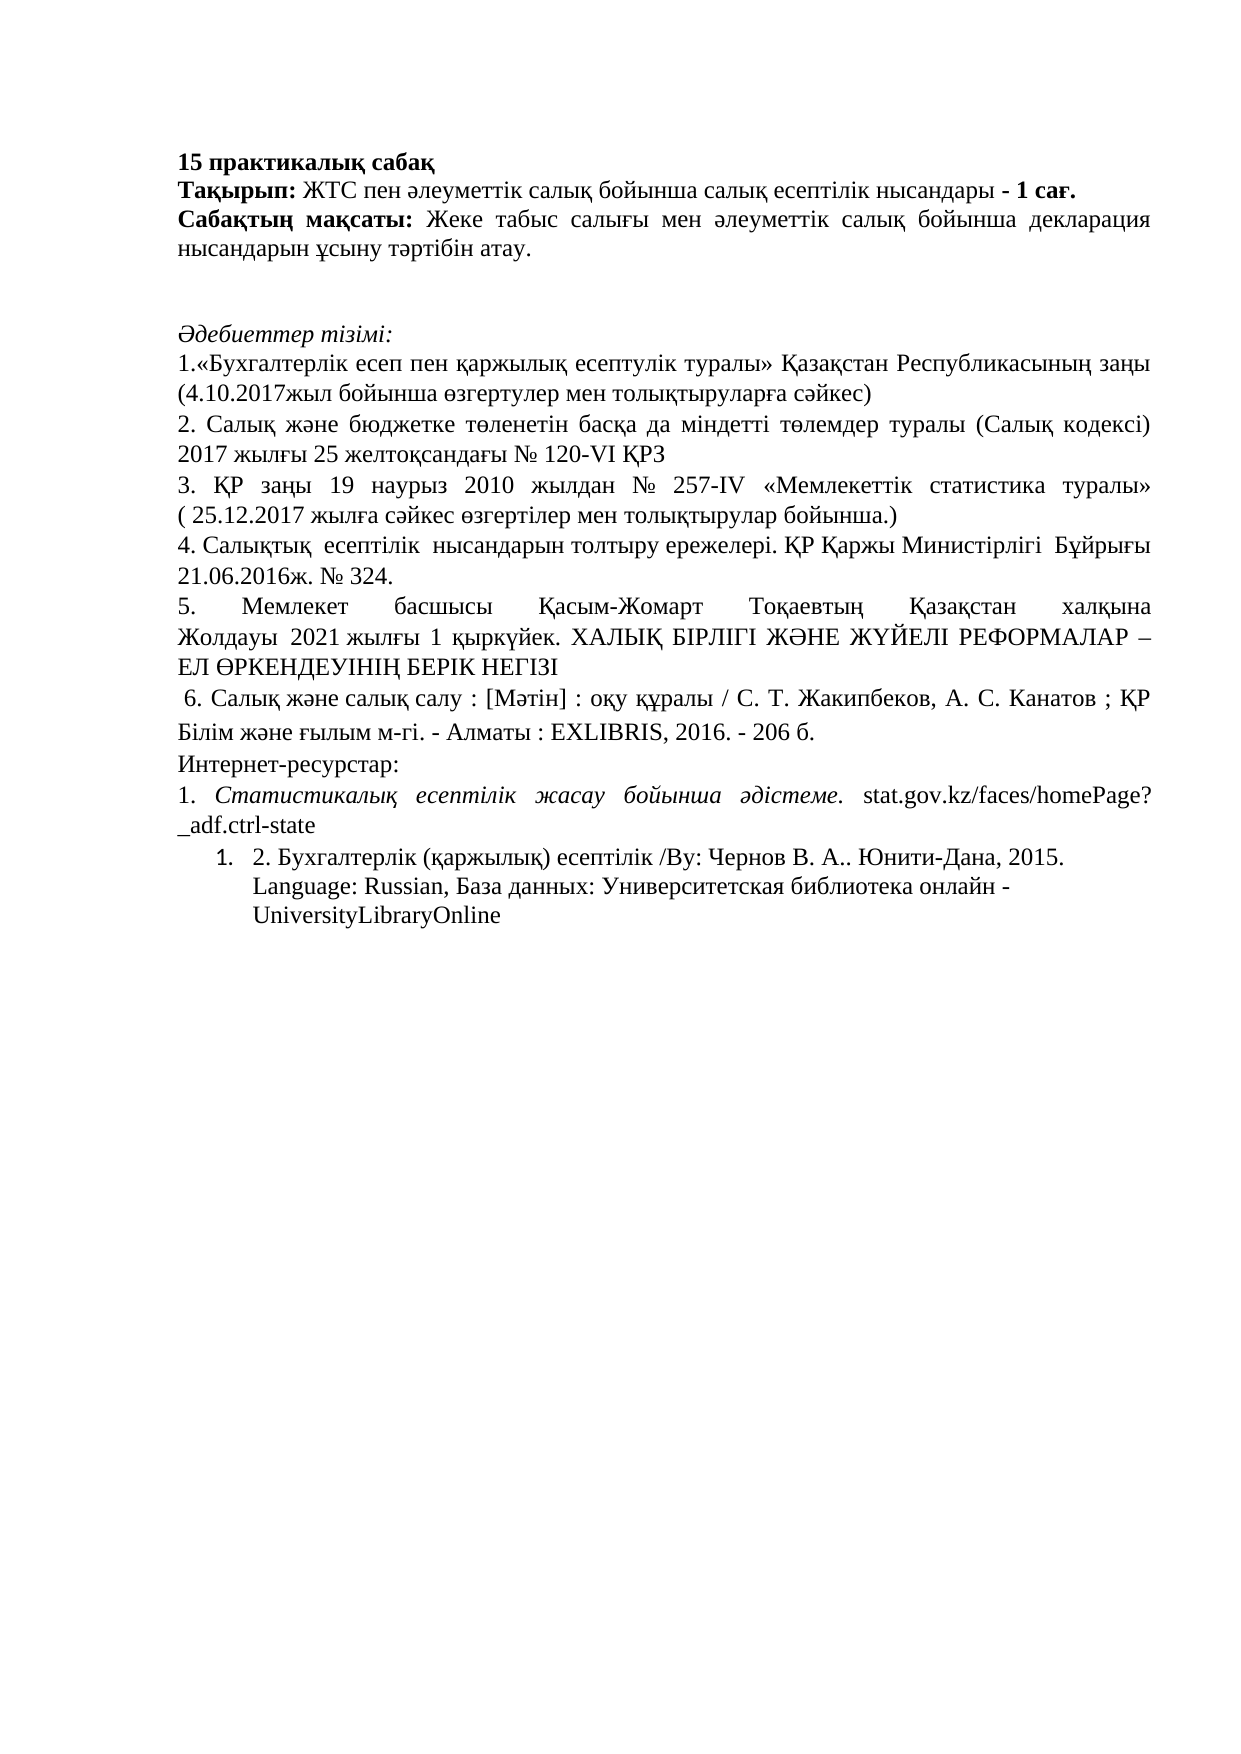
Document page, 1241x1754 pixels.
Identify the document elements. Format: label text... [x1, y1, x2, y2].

text Интернет-ресурстар: [177, 749, 1152, 778]
text 3. ҚР заңы 19 наурыз 2010 жылдан № 257-IV «Мемлекеттік статистика туралы» ( 25.12.2017 жылға сәйкес өзгертілер мен толықтырулар бойынша.) [177, 470, 1152, 529]
text Әдебиеттер тізімі: [177, 319, 1152, 348]
text 1.«Бухгалтерлік есеп пен қаржылық есептулік туралы» Қазақстан Республикасының заңы (4.10.2017жыл бойынша өзгертулер мен толықтыруларға сәйкес) [177, 348, 1152, 407]
text 4. Салықтық есептілік нысандарын толтыру ережелері. ҚР Қаржы Министірлігі Бұйрығы 21.06.2016ж. № 324. [177, 531, 1152, 590]
text 2. Салық және бюджетке төленетiн басқа да мiндеттi төлемдер туралы (Салық кодексi) 2017 жылғы 25 желтоқсандағы № 120-VІ ҚРЗ [177, 409, 1152, 468]
text 1. Статистикалық есептілік жасау бойынша әдістеме. stat.gov.kz/faces/homePage?_adf.ctrl-state [177, 780, 1152, 839]
text Сабақтың мақсаты: Жеке табыс салығы мен әлеуметтік салық бойынша декларация нысандарын ұсыну тәртібін атау. [177, 204, 1152, 262]
text 15 практикалық сабақ [177, 147, 1152, 176]
text 5. Мемлекет басшысы Қасым-Жомарт Тоқаевтың Қазақстан халқына Жолдауы 2021 жылғы 1 қыркүйек. ХАЛЫҚ БІРЛІГІ ЖӘНЕ ЖҮЙЕЛІ РЕФОРМАЛАР – ЕЛ ӨРКЕНДЕУІНІҢ БЕРІК НЕГІЗІ [177, 591, 1152, 681]
list 2. Бухгалтерлік (қаржылық) есептілік /By: Чернов В. А.. Юнити-Дана, 2015. Language: Russian, База данных: Университетская библиотека онлайн - UniversityLibraryOnline [215, 841, 1152, 929]
text 6. Салық және салық салу : [Мәтін] : оқу құралы / С. Т. Жакипбеков, А. С. Канатов ; ҚР Білім және ғылым м-гі. - Алматы : EXLIBRIS, 2016. - 206 б. [177, 683, 1152, 747]
text Тақырып: ЖТС пен әлеуметтік салық бойынша салық есептілік нысандары - 1 сағ. [177, 176, 1152, 204]
